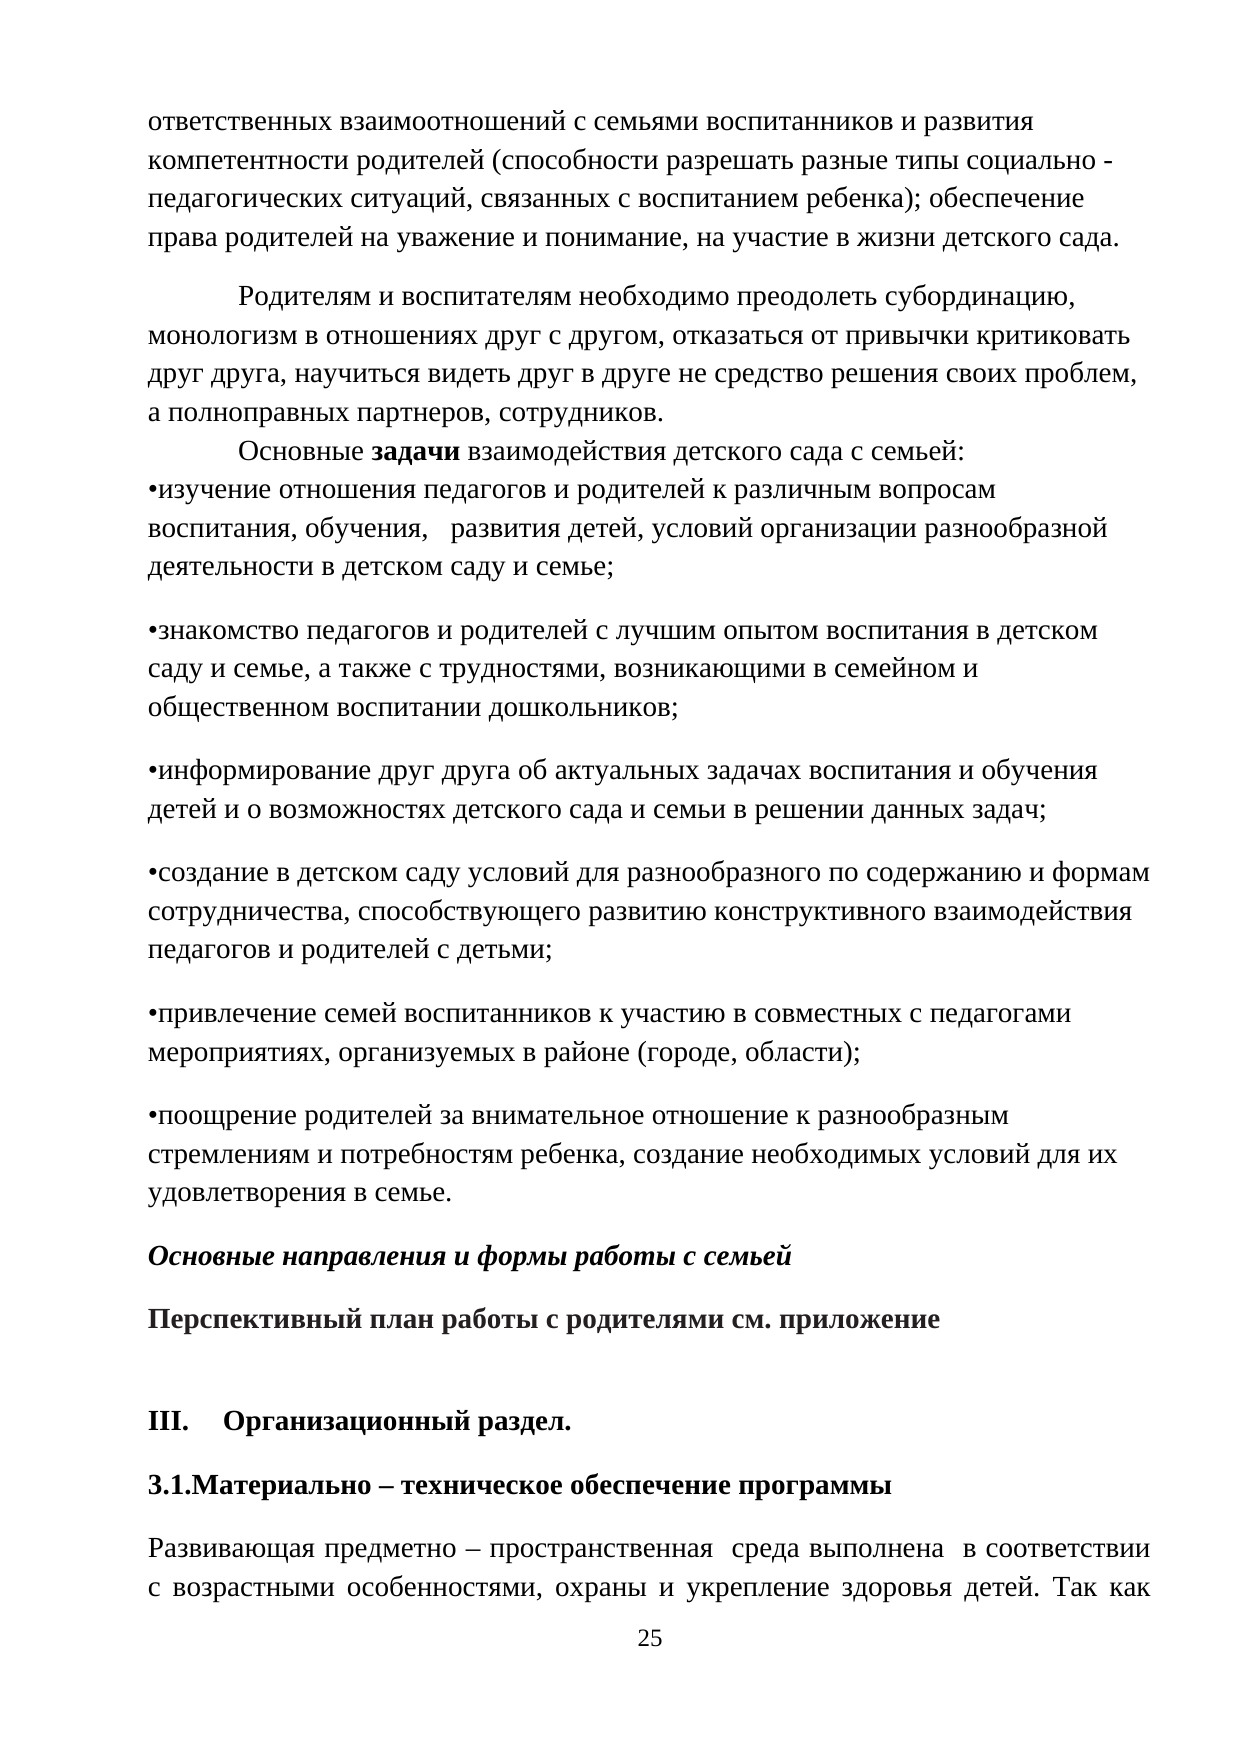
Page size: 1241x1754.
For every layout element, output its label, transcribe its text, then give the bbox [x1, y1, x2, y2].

text •информирование друг друга об актуальных задачах воспитания и обучения детей и о возможностях детского сада и семьи в решении данных задач; [148, 752, 1152, 824]
text Основные задачи взаимодействия детского сада с семьей: [238, 433, 1152, 466]
text •изучение отношения педагогов и родителей к различным вопросам воспитания, обучения, развития детей, условий организации разнообразной деятельности в детском саду и семье; [148, 471, 1152, 582]
text Основные направления и формы работы с семьей [148, 1238, 1152, 1271]
text •создание в детском саду условий для разнообразного по содержанию и формам сотрудничества, способствующего развитию конструктивного взаимодействия педагогов и родителей с детьми; [148, 854, 1152, 965]
text Перспективный план работы с родителями см. приложение [148, 1301, 1152, 1335]
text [148, 1531, 1152, 1603]
list Организационный раздел. [148, 1403, 1152, 1437]
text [148, 103, 1152, 253]
text 3.1.Материально – техническое обеспечение программы [148, 1467, 1152, 1501]
text Родителям и воспитателям необходимо преодолеть субординацию, [238, 278, 1152, 312]
text •привлечение семей воспитанников к участию в совместных с педагогами мероприятиях, организуемых в районе (городе, области); [148, 995, 1152, 1067]
text •поощрение родителей за внимательное отношение к разнообразным стремлениям и потребностям ребенка, создание необходимых условий для их удовлетворения в семье. [148, 1097, 1152, 1208]
text монологизм в отношениях друг с другом, отказаться от привычки критиковать друг друга, научиться видеть друг в друге не средство решения своих проблем, а полноправных партнеров, сотрудников. [148, 317, 1152, 428]
text •знакомство педагогов и родителей с лучшим опытом воспитания в детском саду и семье, а также с трудностями, возникающими в семейном и общественном воспитании дошкольников; [148, 612, 1152, 722]
